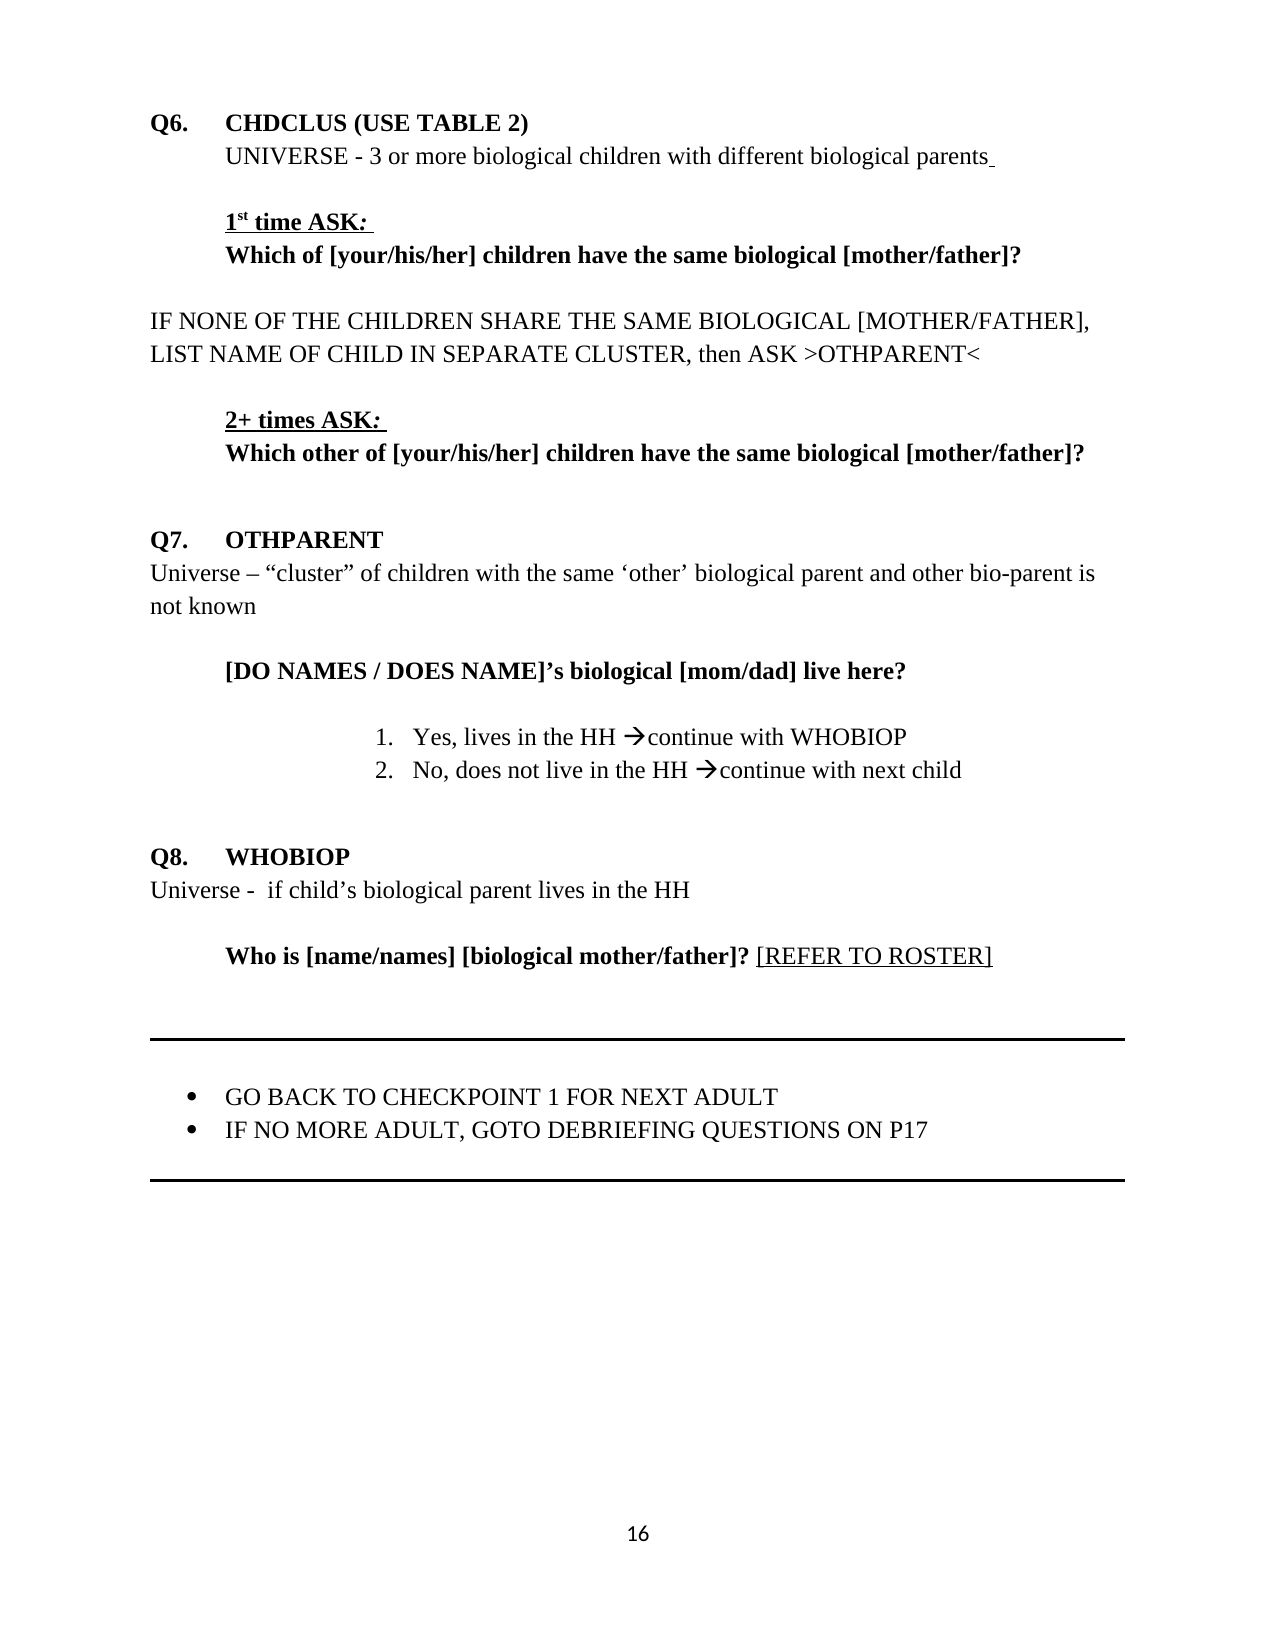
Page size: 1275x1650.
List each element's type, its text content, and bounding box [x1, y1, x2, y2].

text IF NONE OF THE CHILDREN SHARE THE SAME BIOLOGICAL [MOTHER/FATHER], LIST NAME OF CHILD IN SEPARATE CLUSTER, then ASK >OTHPARENT< [150, 306, 1125, 368]
text Q8. WHOBIOP [150, 842, 1125, 871]
text Q7. OTHPARENT [150, 525, 1125, 554]
text Who is [name/names] [biological mother/father]? [REFER TO ROSTER] [225, 941, 1125, 969]
text 1st time ASK: [187, 207, 1125, 236]
text Which of [your/his/her] children have the same biological [mother/father]? [187, 240, 1125, 269]
list Yes, lives in the HH continue with WHOBIOP [375, 722, 1125, 751]
text Universe - if child’s biological parent lives in the HH [150, 875, 1125, 904]
text [DO NAMES / DOES NAME]’s biological [mom/dad] live here? [150, 656, 1125, 685]
list No, does not live in the HH continue with next child [375, 756, 1125, 784]
list IF NO MORE ADULT, GOTO DEBRIEFING QUESTIONS ON P17 [187, 1115, 1125, 1144]
text Which other of [your/his/her] children have the same biological [mother/father]? [187, 438, 1125, 467]
text Q6. CHDCLUS (USE TABLE 2) [150, 108, 1125, 137]
text Universe – “cluster” of children with the same ‘other’ biological parent and other bio-parent is not known [150, 558, 1125, 620]
text UNIVERSE - 3 or more biological children with different biological parents [187, 141, 1125, 170]
list GO BACK TO CHECKPOINT 1 FOR NEXT ADULT [187, 1082, 1125, 1111]
text 2+ times ASK: [187, 405, 1125, 434]
